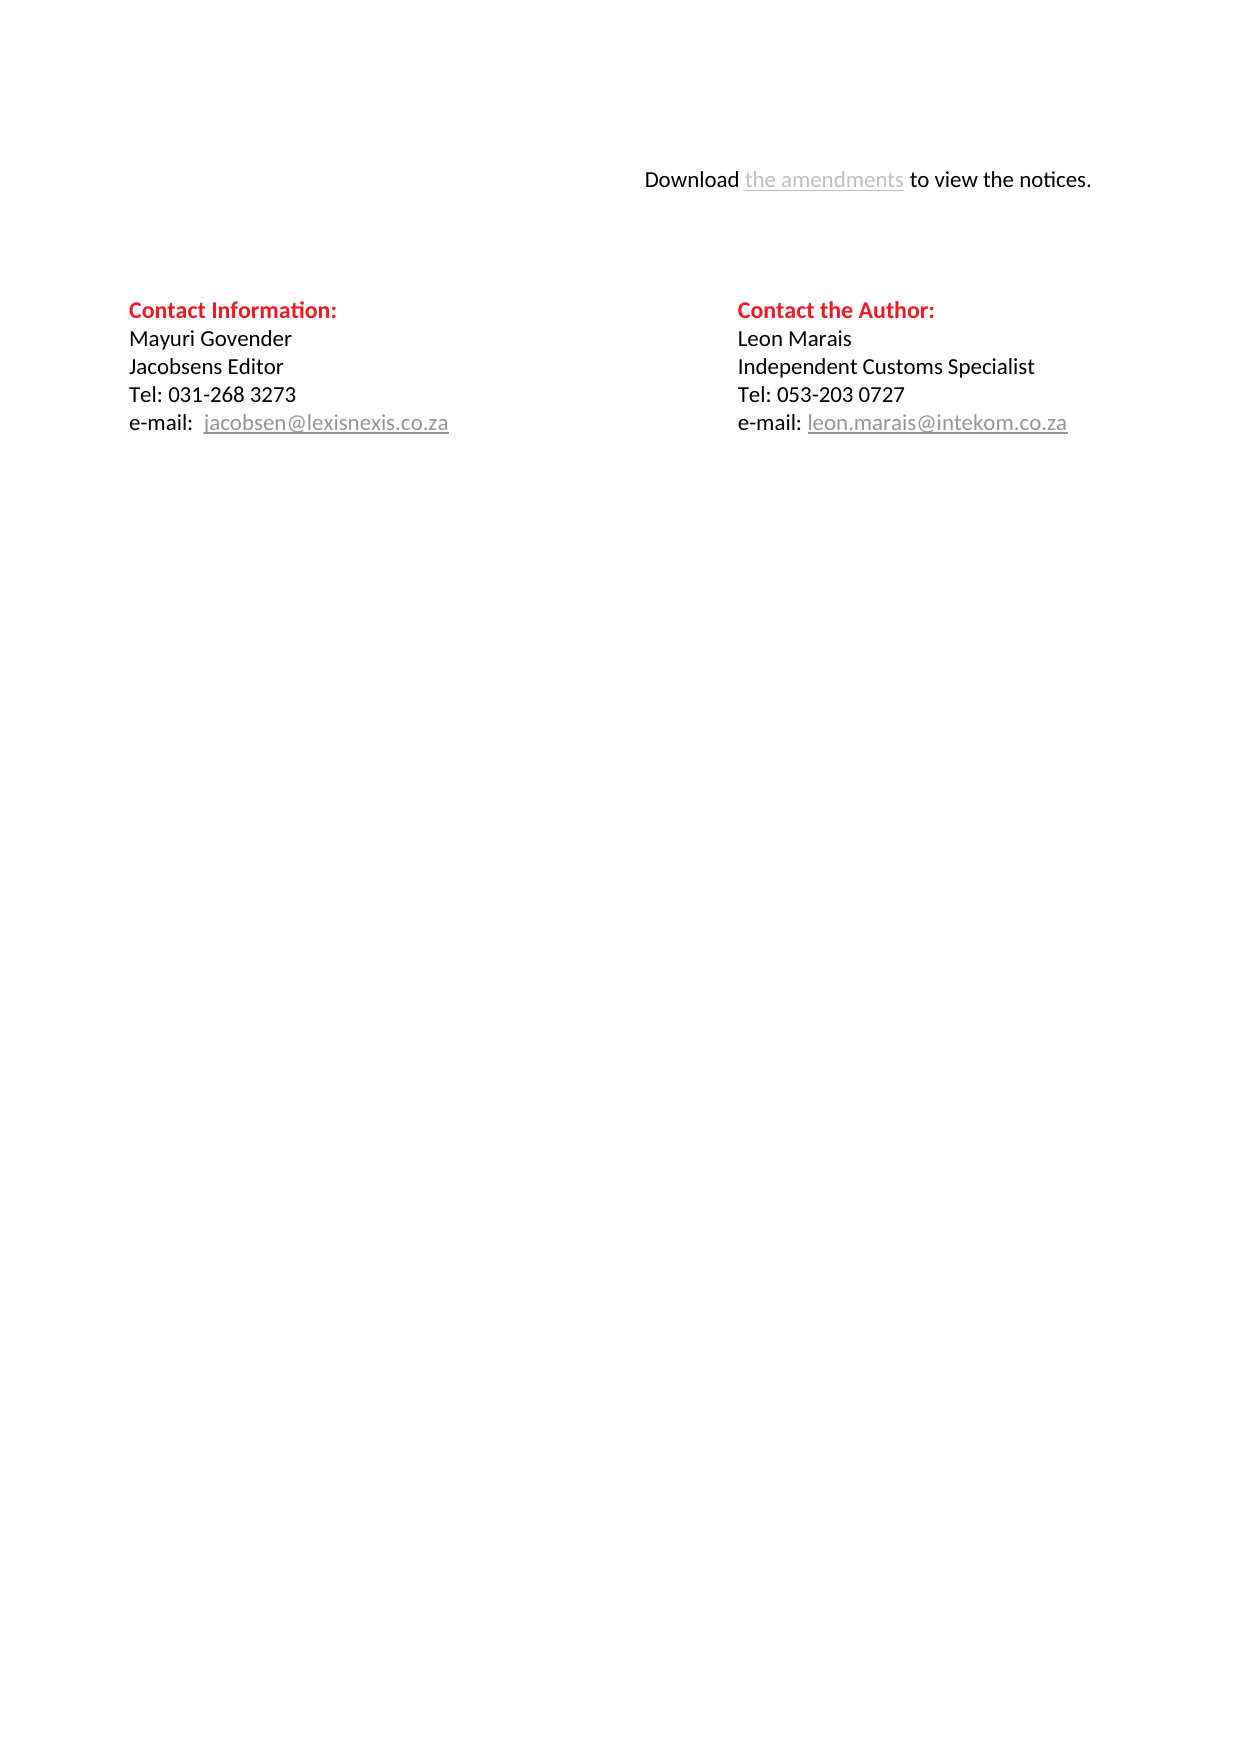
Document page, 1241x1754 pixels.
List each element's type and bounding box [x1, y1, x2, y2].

table_cell [0, 263, 1240, 464]
table_header [0, 150, 1240, 263]
